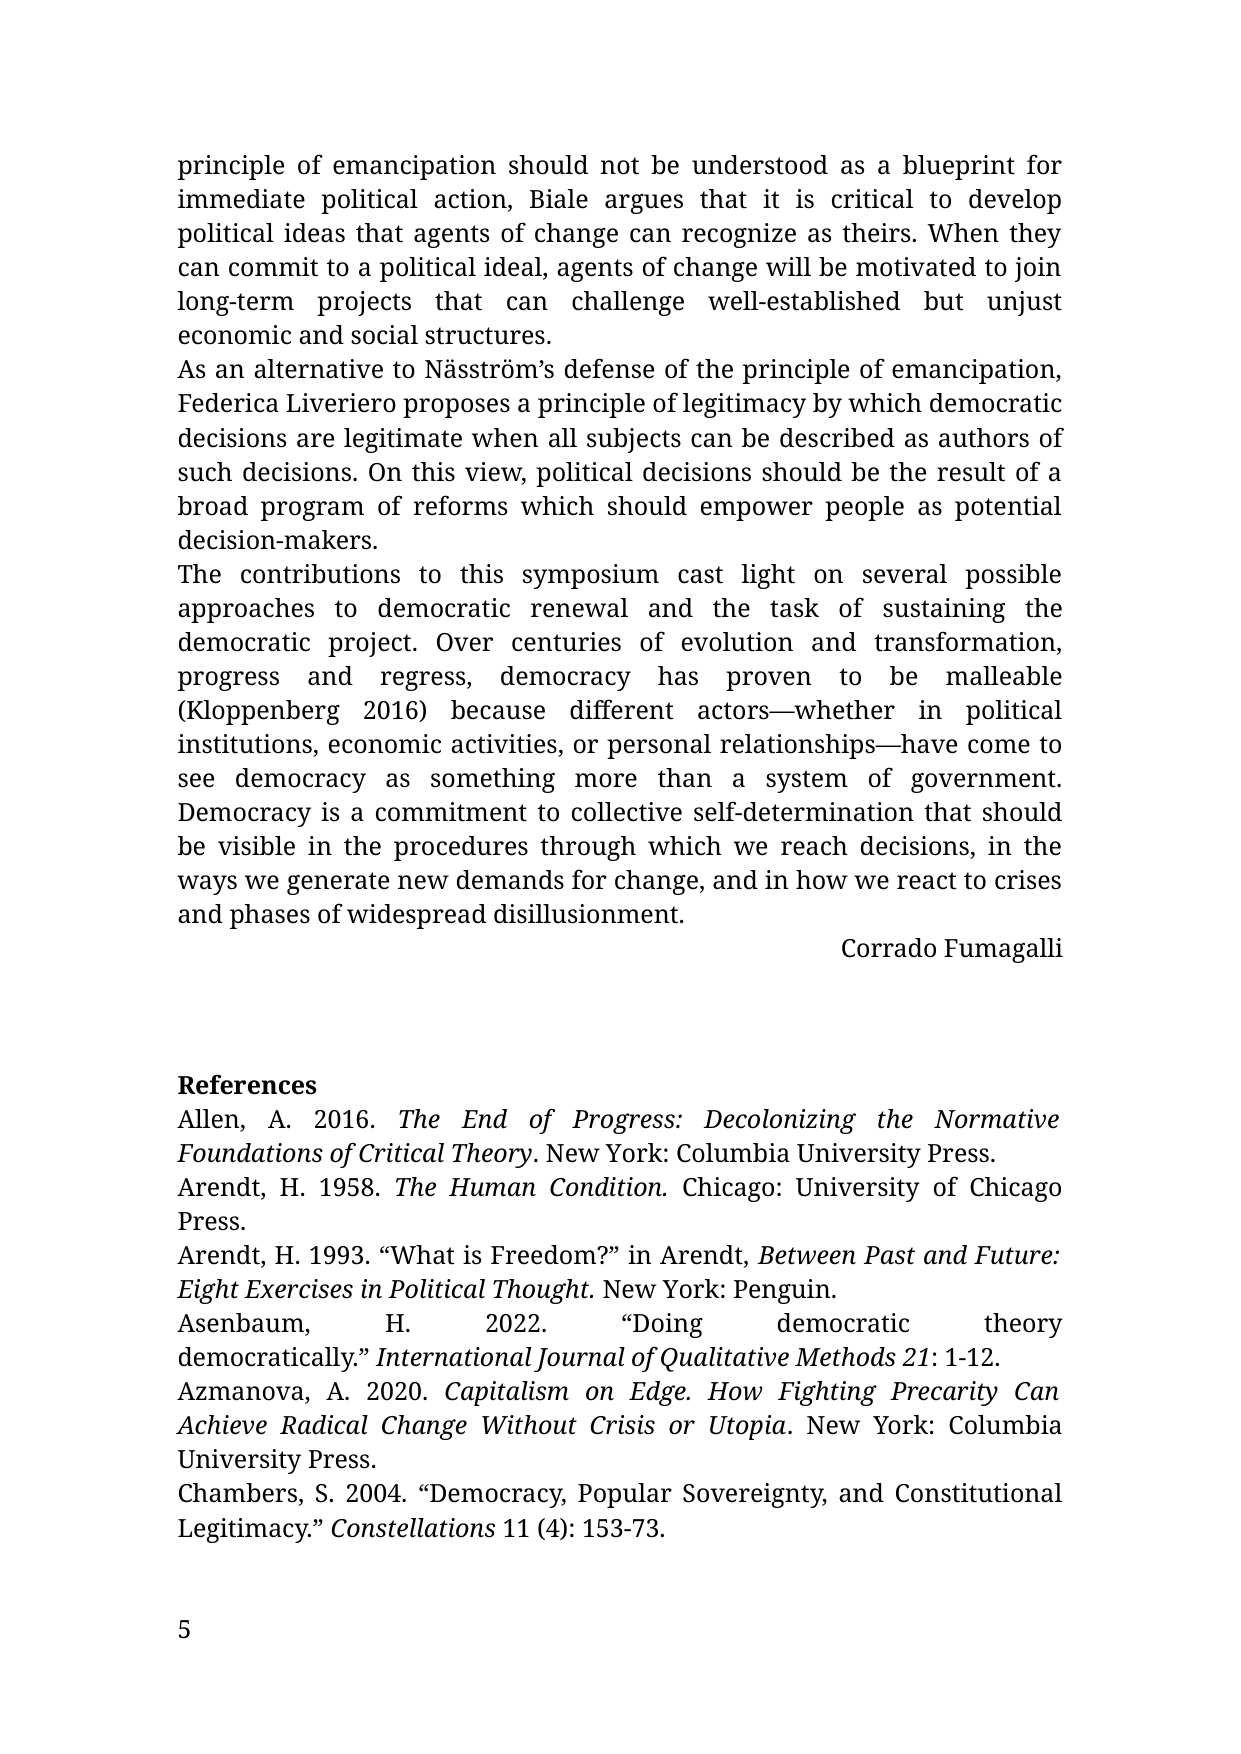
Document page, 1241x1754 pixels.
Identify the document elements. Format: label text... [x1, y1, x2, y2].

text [177, 148, 1063, 352]
text Arendt, H. 1993. “What is Freedom?” in Arendt, Between Past and Future: Eight Exercises in Political Thought. New York: Penguin. [177, 1238, 1063, 1306]
text Chambers, S. 2004. “Democracy, Popular Sovereignty, and Constitutional Legitimacy.” Constellations 11 (4): 153-73. [177, 1476, 1063, 1544]
text The contributions to this symposium cast light on several possible approaches to democratic renewal and the task of sustaining the democratic project. Over centuries of evolution and transformation, progress and regress, democracy has proven to be malleable (Kloppenberg 2016) because different actors—whether in political institutions, economic activities, or personal relationships—have come to see democracy as something more than a system of government. Democracy is a commitment to collective self-determination that should be visible in the procedures through which we reach decisions, in the ways we generate new demands for change, and in how we react to crises and phases of widespread disillusionment. [177, 556, 1063, 931]
text Asenbaum, H. 2022. “Doing democratic theory democratically.” International Journal of Qualitative Methods 21: 1-12. [177, 1306, 1063, 1374]
text References [177, 1067, 1063, 1101]
text As an alternative to Näsström’s defense of the principle of emancipation, Federica Liveriero proposes a principle of legitimacy by which democratic decisions are legitimate when all subjects can be described as authors of such decisions. On this view, political decisions should be the result of a broad program of reforms which should empower people as potential decision-makers. [177, 352, 1063, 556]
text Corrado Fumagalli [177, 931, 1063, 965]
text Allen, A. 2016. The End of Progress: Decolonizing the Normative Foundations of Critical Theory. New York: Columbia University Press. [177, 1101, 1063, 1169]
text Azmanova, A. 2020. Capitalism on Edge. How Fighting Precarity Can Achieve Radical Change Without Crisis or Utopia. New York: Columbia University Press. [177, 1374, 1063, 1476]
text Arendt, H. 1958. The Human Condition. Chicago: University of Chicago Press. [177, 1169, 1063, 1238]
